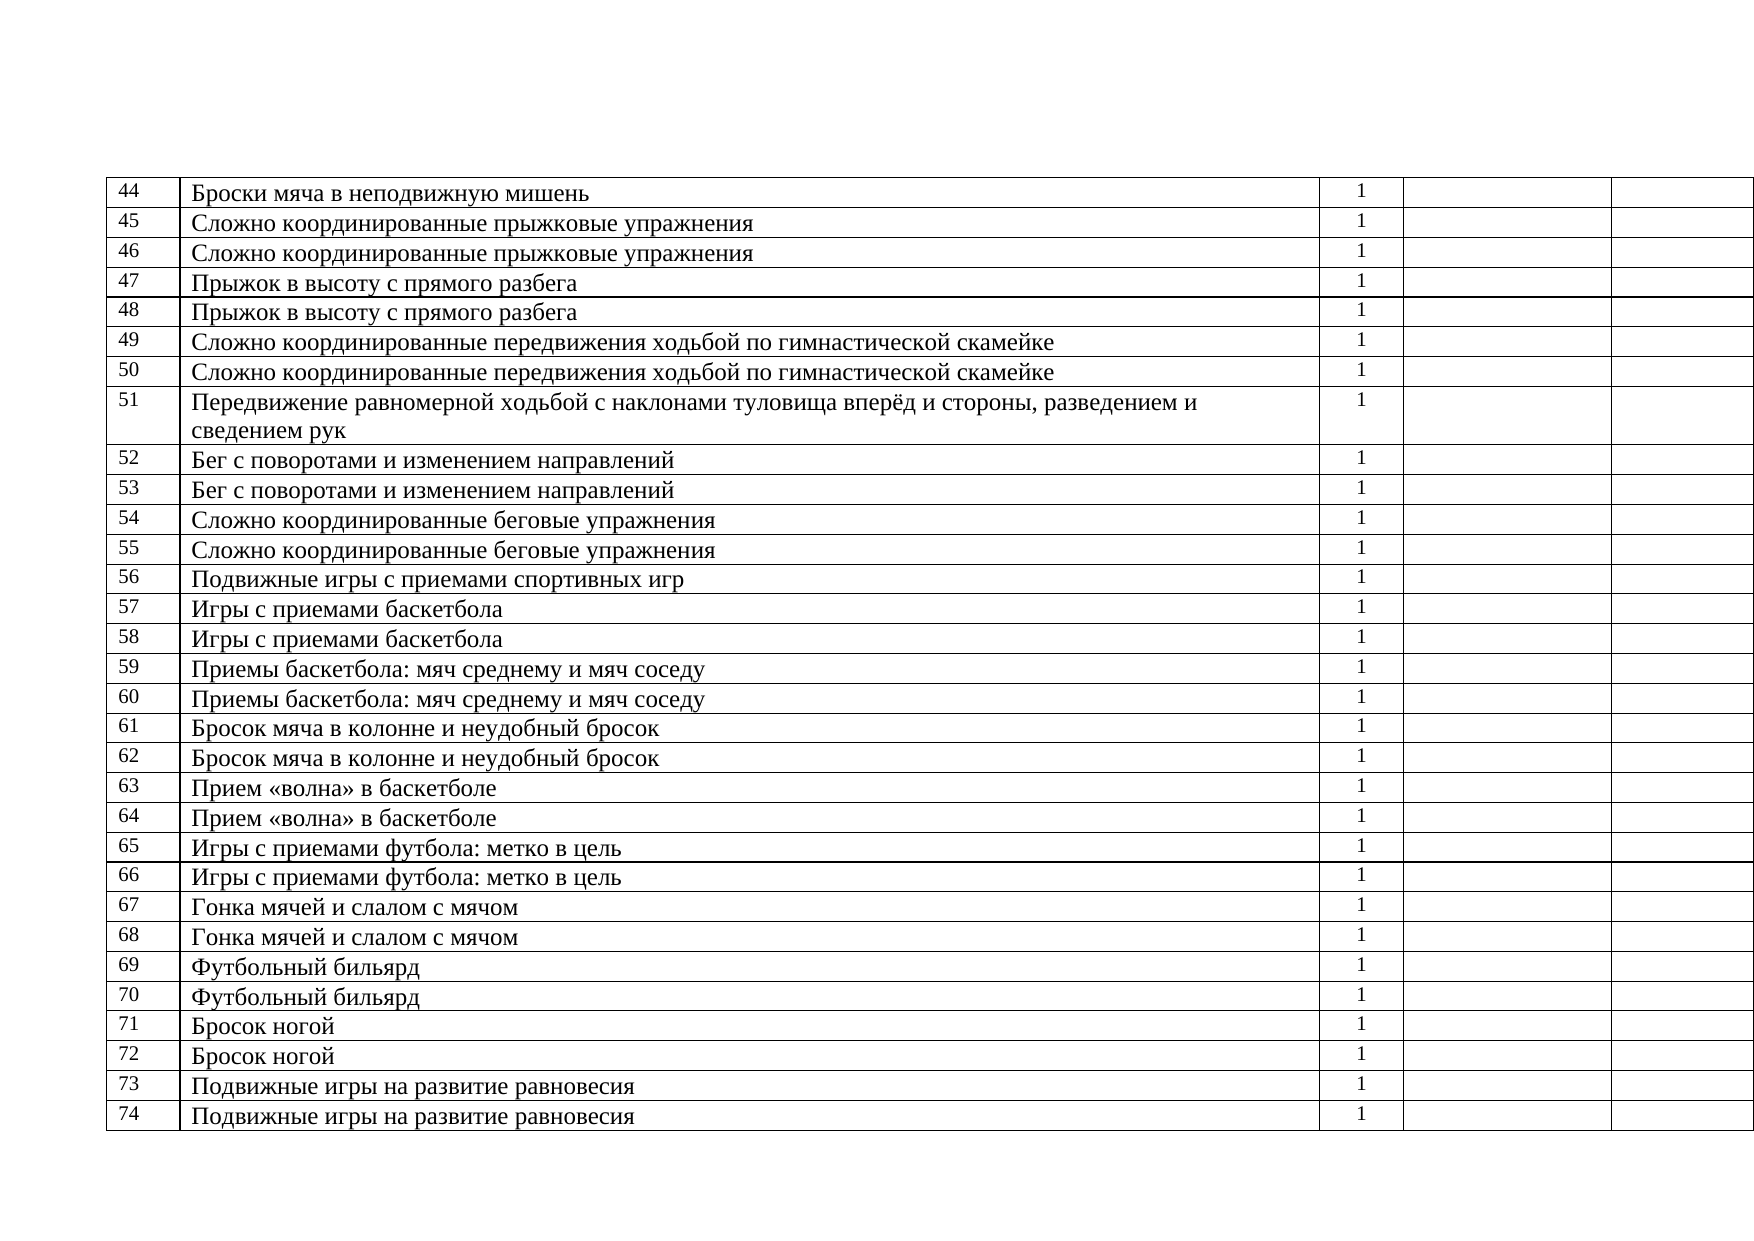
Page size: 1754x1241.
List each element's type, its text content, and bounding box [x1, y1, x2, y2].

table_cell [1612, 892, 1753, 921]
table_cell 60 [107, 684, 179, 712]
table_cell 74 [107, 1101, 179, 1129]
table_cell [1404, 922, 1611, 951]
table_cell [1404, 1071, 1611, 1100]
table_cell 1 [1320, 1011, 1403, 1040]
table_cell 65 [107, 833, 179, 861]
table_cell 1 [1320, 863, 1403, 891]
table_cell [1612, 714, 1753, 742]
table_cell 1 [1320, 238, 1403, 267]
table_cell 58 [107, 624, 179, 653]
table_cell [1612, 1071, 1753, 1100]
table_cell [1612, 298, 1753, 326]
table_cell [1612, 1041, 1753, 1070]
table_cell 55 [107, 535, 179, 563]
table_cell 47 [107, 268, 179, 296]
table_cell [1404, 892, 1611, 921]
table_cell [1404, 268, 1611, 296]
table_cell [1404, 624, 1611, 653]
table_cell 73 [107, 1071, 179, 1100]
table_cell [1612, 803, 1753, 832]
table_cell [1404, 505, 1611, 534]
table_cell [1612, 654, 1753, 683]
table_cell 1 [1320, 445, 1403, 474]
table_cell 1 [1320, 982, 1403, 1010]
table_cell 1 [1320, 714, 1403, 742]
table_cell 1 [1320, 475, 1403, 504]
table_cell Игры с приемами футбола: метко в цель [181, 863, 1319, 891]
table_cell 66 [107, 863, 179, 891]
table_cell Гонка мячей и слалом с мячом [181, 892, 1319, 921]
table_cell [1404, 535, 1611, 563]
table_cell 1 [1320, 327, 1403, 356]
table_cell 56 [107, 565, 179, 593]
table_cell [1612, 1101, 1753, 1129]
table_cell 54 [107, 505, 179, 534]
table_cell Игры с приемами баскетбола [181, 624, 1319, 653]
table_cell 1 [1320, 387, 1403, 444]
table_cell [1612, 387, 1753, 444]
table_cell 72 [107, 1041, 179, 1070]
table_cell [1404, 387, 1611, 444]
table_cell 1 [1320, 684, 1403, 712]
table_cell [1404, 1101, 1611, 1129]
table_cell 1 [1320, 743, 1403, 772]
table_cell 1 [1320, 624, 1403, 653]
table_cell [1612, 594, 1753, 623]
table_cell Игры с приемами футбола: метко в цель [181, 833, 1319, 861]
table_cell Футбольный бильярд [181, 952, 1319, 981]
table_cell [1404, 982, 1611, 1010]
table_cell 1 [1320, 892, 1403, 921]
table_cell 1 [1320, 922, 1403, 951]
table_cell [1404, 357, 1611, 386]
table_cell Сложно координированные прыжковые упражнения [181, 208, 1319, 237]
table_cell [1404, 684, 1611, 712]
table_cell 61 [107, 714, 179, 742]
table_cell 1 [1320, 208, 1403, 237]
table_cell [1404, 863, 1611, 891]
table_cell [1404, 803, 1611, 832]
table_cell [1404, 743, 1611, 772]
table_cell [1404, 208, 1611, 237]
table_cell Передвижение равномерной ходьбой с наклонами туловища вперёд и стороны, разведением и сведением рук [181, 387, 1319, 444]
table_cell [1612, 743, 1753, 772]
table_cell 49 [107, 327, 179, 356]
table_cell Сложно координированные передвижения ходьбой по гимнастической скамейке [181, 357, 1319, 386]
table_cell 1 [1320, 594, 1403, 623]
table_cell [1404, 298, 1611, 326]
table_cell 45 [107, 208, 179, 237]
table_cell [1612, 922, 1753, 951]
table_cell 68 [107, 922, 179, 951]
table_cell Приемы баскетбола: мяч среднему и мяч соседу [181, 684, 1319, 712]
table_cell [1404, 1011, 1611, 1040]
table_cell Бег с поворотами и изменением направлений [181, 475, 1319, 504]
table_cell 48 [107, 298, 179, 326]
table_cell [1404, 475, 1611, 504]
table_cell [1404, 565, 1611, 593]
table_cell Бросок мяча в колонне и неудобный бросок [181, 743, 1319, 772]
table_cell [1404, 654, 1611, 683]
table_cell Футбольный бильярд [181, 982, 1319, 1010]
table_cell [1404, 833, 1611, 861]
table_cell 63 [107, 773, 179, 802]
table_cell Бросок мяча в колонне и неудобный бросок [181, 714, 1319, 742]
table_cell Сложно координированные прыжковые упражнения [181, 238, 1319, 267]
table_cell [1612, 208, 1753, 237]
table_cell [1404, 594, 1611, 623]
table_cell Приемы баскетбола: мяч среднему и мяч соседу [181, 654, 1319, 683]
table_cell [1404, 1041, 1611, 1070]
table_cell [1404, 773, 1611, 802]
table_cell 69 [107, 952, 179, 981]
table_cell Подвижные игры с приемами спортивных игр [181, 565, 1319, 593]
table_cell [1612, 1011, 1753, 1040]
table_cell Гонка мячей и слалом с мячом [181, 922, 1319, 951]
table_cell 51 [107, 387, 179, 444]
table_cell [1612, 535, 1753, 563]
table_cell 1 [1320, 505, 1403, 534]
table_cell [1404, 327, 1611, 356]
table_cell Бросок ногой [181, 1041, 1319, 1070]
table_cell 1 [1320, 565, 1403, 593]
table_cell Сложно координированные передвижения ходьбой по гимнастической скамейке [181, 327, 1319, 356]
table_cell Прыжок в высоту с прямого разбега [181, 268, 1319, 296]
table_cell 64 [107, 803, 179, 832]
table_cell 52 [107, 445, 179, 474]
table_cell 1 [1320, 1041, 1403, 1070]
table_cell 53 [107, 475, 179, 504]
table_cell [1612, 327, 1753, 356]
table_cell [1612, 238, 1753, 267]
table_cell [1404, 714, 1611, 742]
table_cell 71 [107, 1011, 179, 1040]
table_cell 44 [107, 178, 179, 207]
table_cell Бросок ногой [181, 1011, 1319, 1040]
table_cell [1404, 445, 1611, 474]
table_cell Бег с поворотами и изменением направлений [181, 445, 1319, 474]
table_cell [1612, 952, 1753, 981]
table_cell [181, 178, 1319, 207]
table_cell 1 [1320, 803, 1403, 832]
table_cell 1 [1320, 357, 1403, 386]
table_cell [1612, 624, 1753, 653]
table_cell [1612, 982, 1753, 1010]
table_cell Сложно координированные беговые упражнения [181, 505, 1319, 534]
table_cell 1 [1320, 654, 1403, 683]
table_cell [1612, 445, 1753, 474]
table_cell [1612, 475, 1753, 504]
table_cell Подвижные игры на развитие равновесия [181, 1101, 1319, 1129]
table_cell [1612, 684, 1753, 712]
table_cell [1612, 565, 1753, 593]
table_cell [1404, 178, 1611, 207]
table_cell Подвижные игры на развитие равновесия [181, 1071, 1319, 1100]
table_cell [1612, 268, 1753, 296]
table_cell [1404, 952, 1611, 981]
table_cell 1 [1320, 1071, 1403, 1100]
table_cell Прием «волна» в баскетболе [181, 803, 1319, 832]
table_cell 1 [1320, 178, 1403, 207]
table_cell 1 [1320, 952, 1403, 981]
table_cell 70 [107, 982, 179, 1010]
table_cell [1612, 833, 1753, 861]
table_cell 1 [1320, 1101, 1403, 1129]
table_cell 57 [107, 594, 179, 623]
table_cell 1 [1320, 773, 1403, 802]
table_cell [1612, 357, 1753, 386]
table_cell [1612, 178, 1753, 207]
table_cell 59 [107, 654, 179, 683]
table_cell 62 [107, 743, 179, 772]
table_cell Игры с приемами баскетбола [181, 594, 1319, 623]
table_cell 1 [1320, 298, 1403, 326]
table_cell 1 [1320, 535, 1403, 563]
table_cell 67 [107, 892, 179, 921]
table_cell 46 [107, 238, 179, 267]
table_cell 50 [107, 357, 179, 386]
table_cell Прием «волна» в баскетболе [181, 773, 1319, 802]
table_cell Сложно координированные беговые упражнения [181, 535, 1319, 563]
table_cell 1 [1320, 268, 1403, 296]
table_cell [1404, 238, 1611, 267]
table_cell [1612, 505, 1753, 534]
table_cell [1612, 863, 1753, 891]
table_cell Прыжок в высоту с прямого разбега [181, 298, 1319, 326]
table_cell 1 [1320, 833, 1403, 861]
table_cell [1612, 773, 1753, 802]
